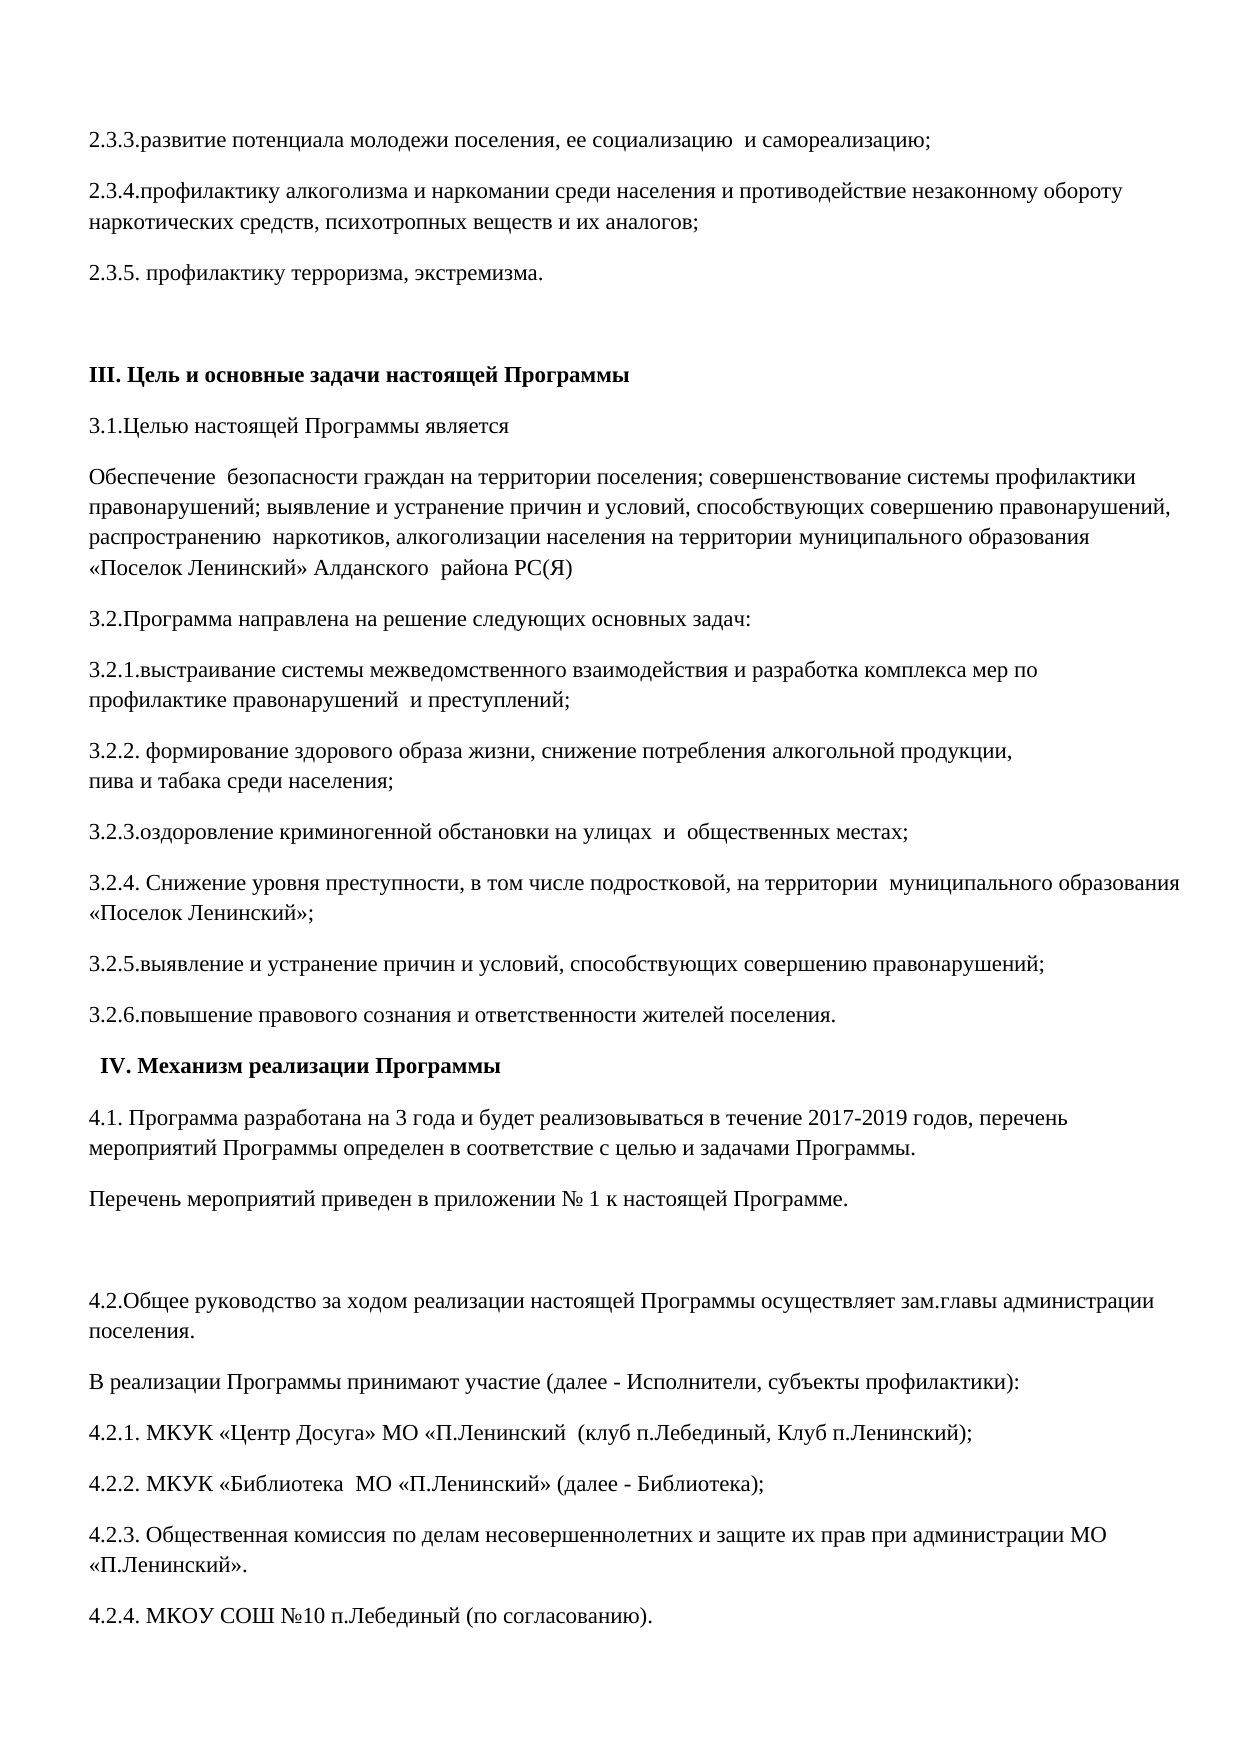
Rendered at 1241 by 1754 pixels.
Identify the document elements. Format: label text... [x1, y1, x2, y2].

text 3.2.5.выявление и устранение причин и условий, способствующих совершению правонарушений; [88, 950, 1181, 977]
text 3.1.Целью настоящей Программы является [88, 412, 1181, 438]
text 3.2.2. формирование здорового образа жизни, снижение потребления алкогольной продукции, пива и табака среди населения; [88, 737, 1181, 793]
text 4.1. Программа разработана на 3 года и будет реализовываться в течение 2017-2019 годов, перечень мероприятий Программы определен в соответствие с целью и задачами Программы. [88, 1103, 1181, 1160]
text Перечень мероприятий приведен в приложении № 1 к настоящей Программе. [88, 1185, 1181, 1211]
text 3.2.1.выстраивание системы межведомственного взаимодействия и разработка комплекса мер по профилактике правонарушений и преступлений; [88, 656, 1181, 712]
text В реализации Программы принимают участие (далее - Исполнители, субъекты профилактики): [88, 1368, 1181, 1394]
text 4.2.2. МКУК «Библиотека МО «П.Ленинский» (далее - Библиотека); [88, 1470, 1181, 1497]
text 3.2.Программа направлена на решение следующих основных задач: [88, 604, 1181, 631]
text IV. Механизм реализации Программы [88, 1052, 1181, 1079]
text 4.2.3. Общественная комиссия по делам несовершеннолетних и защите их прав при администрации МО «П.Ленинский». [88, 1521, 1181, 1578]
text 2.3.3.развитие потенциала молодежи поселения, ее социализацию и самореализацию; [88, 126, 1181, 153]
text 3.2.4. Снижение уровня преступности, в том числе подростковой, на территории муниципального образования «Поселок Ленинский»; [88, 869, 1181, 926]
text 2.3.4.профилактику алкоголизма и наркомании среди населения и противодействие незаконному обороту наркотических средств, психотропных веществ и их аналогов; [88, 177, 1181, 234]
text 4.2.1. МКУК «Центр Досуга» МО «П.Ленинский (клуб п.Лебединый, Клуб п.Ленинский); [88, 1419, 1181, 1446]
text 4.2.Общее руководство за ходом реализации настоящей Программы осуществляет зам.главы администрации поселения. [88, 1287, 1181, 1343]
text 3.2.3.оздоровление криминогенной обстановки на улицах и общественных местах; [88, 818, 1181, 844]
text Обеспечение безопасности граждан на территории поселения; совершенствование системы профилактики правонарушений; выявление и устранение причин и условий, способствующих совершению правонарушений, распространению наркотиков, алкоголизации населения на территории муниципального образования «Поселок Ленинский» Алданского района РС(Я) [88, 463, 1181, 580]
text III. Цель и основные задачи настоящей Программы [88, 361, 1181, 387]
text 2.3.5. профилактику терроризма, экстремизма. [88, 259, 1181, 285]
text 3.2.6.повышение правового сознания и ответственности жителей поселения. [88, 1001, 1181, 1028]
text 4.2.4. МКОУ СОШ №10 п.Лебединый (по согласованию). [88, 1602, 1181, 1629]
